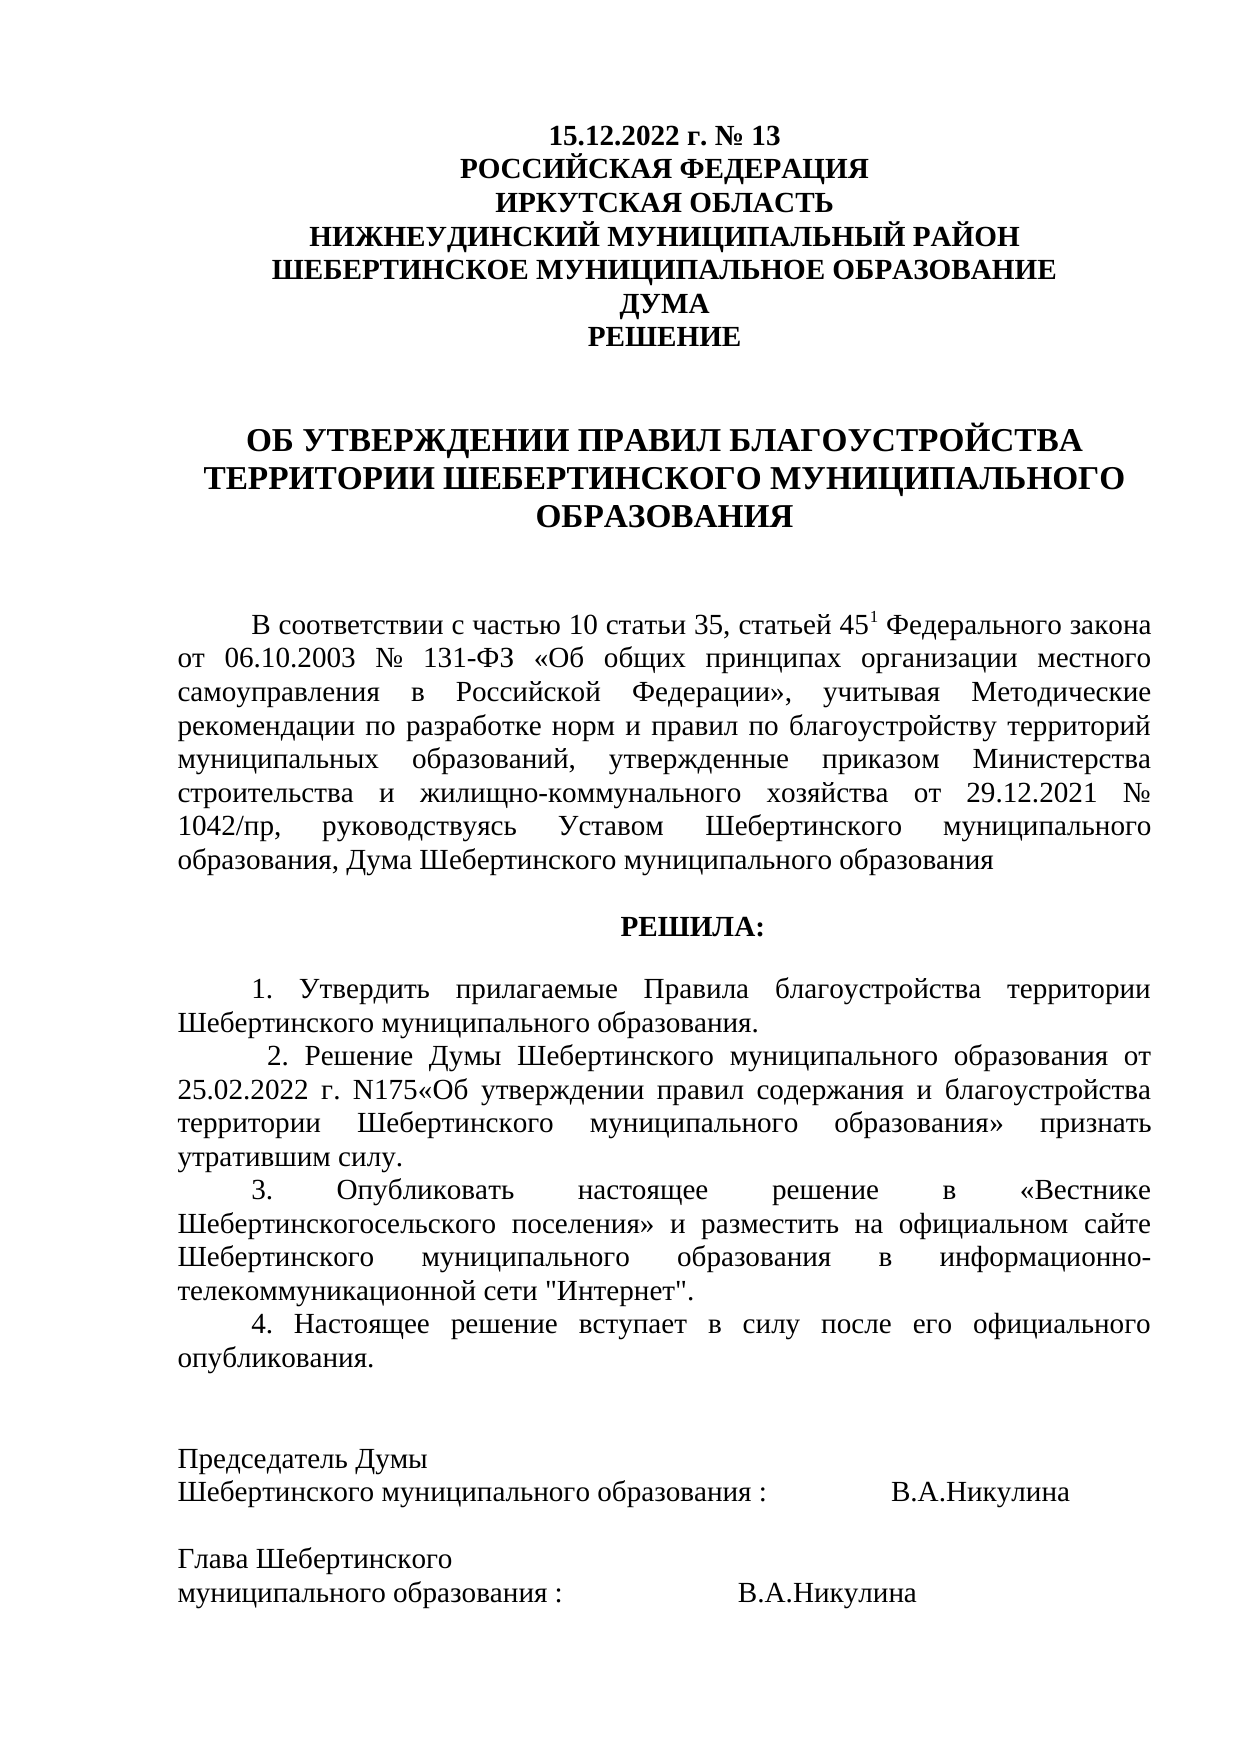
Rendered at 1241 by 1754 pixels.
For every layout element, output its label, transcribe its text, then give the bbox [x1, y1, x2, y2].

text Председатель Думы [177, 1441, 1152, 1474]
text ШЕБЕРТИНСКОЕ МУНИЦИПАЛЬНОЕ ОБРАЗОВАНИЕ [177, 252, 1152, 286]
text Глава Шебертинского [177, 1541, 1152, 1575]
text 3. Опубликовать настоящее решение в «Вестнике Шебертинскогосельского поселения» и разместить на официальном сайте Шебертинского муниципального образования в информационно-телекоммуникационной сети "Интернет". [177, 1172, 1152, 1307]
text РЕШИЛА: [177, 909, 1152, 942]
text В соответствии с частью 10 статьи 35, статьей 451 Федерального закона от 06.10.2003 № 131-ФЗ «Об общих принципах организации местного самоуправления в Российской Федерации», учитывая Методические рекомендации по разработке норм и правил по благоустройству территорий муниципальных образований, утвержденные приказом Министерства строительства и жилищно-коммунального хозяйства от 29.12.2021 № 1042/пр, руководствуясь Уставом Шебертинского муниципального образования, Дума Шебертинского муниципального образования [177, 607, 1152, 875]
text НИЖНЕУДИНСКИЙ МУНИЦИПАЛЬНЫЙ РАЙОН [177, 219, 1152, 252]
text ДУМА [177, 286, 1152, 319]
text РОССИЙСКАЯ ФЕДЕРАЦИЯ [177, 152, 1152, 185]
text 2. Решение Думы Шебертинского муниципального образования от 25.02.2022 г. N175«Об утверждении правил содержания и благоустройства территории Шебертинского муниципального образования» признать утратившим силу. [177, 1038, 1152, 1172]
text Шебертинского муниципального образования : В.А.Никулина [177, 1474, 1152, 1508]
text 4. Настоящее решение вступает в силу после его официального опубликования. [177, 1307, 1152, 1374]
text муниципального образования : В.А.Никулина [177, 1575, 1152, 1608]
text 15.12.2022 г. № 13 [177, 118, 1152, 152]
text ОБ УТВЕРЖДЕНИИ ПРАВИЛ БЛАГОУСТРОЙСТВА [177, 420, 1152, 458]
text ИРКУТСКАЯ ОБЛАСТЬ [177, 185, 1152, 219]
text ТЕРРИТОРИИ ШЕБЕРТИНСКОГО МУНИЦИПАЛЬНОГО ОБРАЗОВАНИЯ [177, 458, 1152, 535]
text РЕШЕНИЕ [177, 319, 1152, 353]
text 1. Утвердить прилагаемые Правила благоустройства территории Шебертинского муниципального образования. [177, 971, 1152, 1038]
